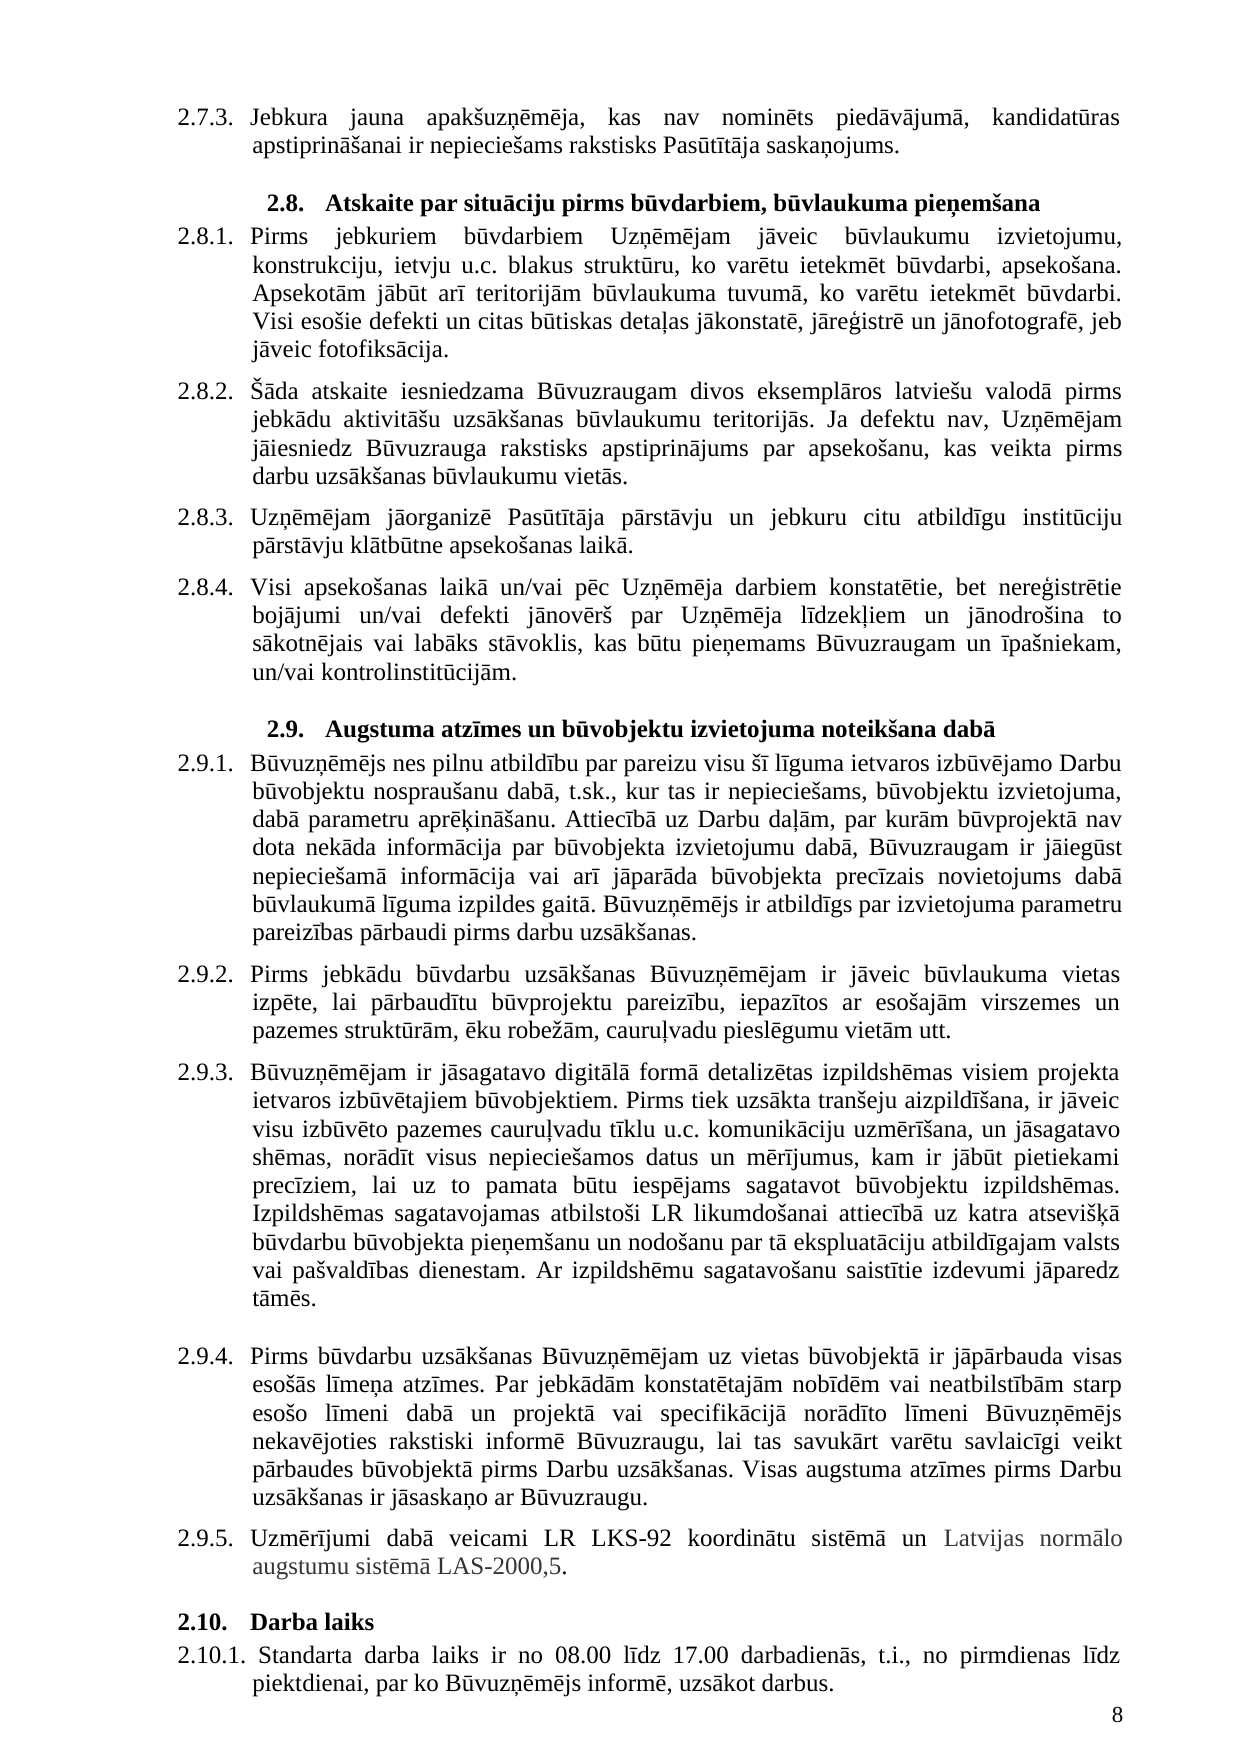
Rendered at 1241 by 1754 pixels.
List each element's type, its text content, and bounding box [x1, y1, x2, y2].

text 2.8.1. Pirms jebkuriem būvdarbiem Uzņēmējam jāveic būvlaukumu izvietojumu, konstrukciju, ietvju u.c. blakus struktūru, ko varētu ietekmēt būvdarbi, apsekošana. Apsekotām jābūt arī teritorijām būvlaukuma tuvumā, ko varētu ietekmēt būvdarbi. Visi esošie defekti un citas būtiskas detaļas jākonstatē, jāreģistrē un jānofotografē, jeb jāveic fotofiksācija. [177, 222, 1123, 363]
text 2.9.4. Pirms būvdarbu uzsākšanas Būvuzņēmējam uz vietas būvobjektā ir jāpārbauda visas esošās līmeņa atzīmes. Par jebkādām konstatētajām nobīdēm vai neatbilstībām starp esošo līmeni dabā un projektā vai specifikācijā norādīto līmeni Būvuzņēmējs nekavējoties rakstiski informē Būvuzraugu, lai tas savukārt varētu savlaicīgi veikt pārbaudes būvobjektā pirms Darbu uzsākšanas. Visas augstuma atzīmes pirms Darbu uzsākšanas ir jāsaskaņo ar Būvuzraugu. [177, 1342, 1123, 1511]
text 2.10. Darba laiks [177, 1608, 1123, 1636]
text 2.8. Atskaite par situāciju pirms būvdarbiem, būvlaukuma pieņemšana [267, 188, 1123, 217]
text 2.9.3. Būvuzņēmējam ir jāsagatavo digitālā formā detalizētas izpildshēmas visiem projekta ietvaros izbūvētajiem būvobjektiem. Pirms tiek uzsākta tranšeju aizpildīšana, ir jāveic visu izbūvēto pazemes cauruļvadu tīklu u.c. komunikāciju uzmērīšana, un jāsagatavo shēmas, norādīt visus nepieciešamos datus un mērījumus, kam ir jābūt pietiekami precīziem, lai uz to pamata būtu iespējams sagatavot būvobjektu izpildshēmas. Izpildshēmas sagatavojamas atbilstoši LR likumdošanai attiecībā uz katra atsevišķā būvdarbu būvobjekta pieņemšanu un nodošanu par tā ekspluatāciju atbildīgajam valsts vai pašvaldības dienestam. Ar izpildshēmu sagatavošanu saistītie izdevumi jāparedz tāmēs. [177, 1058, 1121, 1312]
text 2.7.3. Jebkura jauna apakšuzņēmēja, kas nav nominēts piedāvājumā, kandidatūras apstiprināšanai ir nepieciešams rakstisks Pasūtītāja saskaņojums. [177, 103, 1121, 159]
text 2.8.4. Visi apsekošanas laikā un/vai pēc Uzņēmēja darbiem konstatētie, bet nereģistrētie bojājumi un/vai defekti jānovērš par Uzņēmēja līdzekļiem un jānodrošina to sākotnējais vai labāks stāvoklis, kas būtu pieņemams Būvuzraugam un īpašniekam, un/vai kontrolinstitūcijām. [177, 572, 1123, 685]
text 2.8.3. Uzņēmējam jāorganizē Pasūtītāja pārstāvju un jebkuru citu atbildīgu institūciju pārstāvju klātbūtne apsekošanas laikā. [177, 503, 1123, 559]
text 2.9.5. Uzmērījumi dabā veicami LR LKS-92 koordinātu sistēmā un Latvijas normālo augstumu sistēmā LAS-2000,5. [177, 1524, 1123, 1580]
text 2.8.2. Šāda atskaite iesniedzama Būvuzraugam divos eksemplāros latviešu valodā pirms jebkādu aktivitāšu uzsākšanas būvlaukumu teritorijās. Ja defektu nav, Uzņēmējam jāiesniedz Būvuzrauga rakstisks apstiprinājums par apsekošanu, kas veikta pirms darbu uzsākšanas būvlaukumu vietās. [177, 377, 1123, 489]
text 2.9.1. Būvuzņēmējs nes pilnu atbildību par pareizu visu šī līguma ietvaros izbūvējamo Darbu būvobjektu nospraušanu dabā, t.sk., kur tas ir nepieciešams, būvobjektu izvietojuma, dabā parametru aprēķināšanu. Attiecībā uz Darbu daļām, par kurām būvprojektā nav dota nekāda informācija par būvobjekta izvietojumu dabā, Būvuzraugam ir jāiegūst nepieciešamā informācija vai arī jāparāda būvobjekta precīzais novietojums dabā būvlaukumā līguma izpildes gaitā. Būvuzņēmējs ir atbildīgs par izvietojuma parametru pareizības pārbaudi pirms darbu uzsākšanas. [177, 748, 1123, 946]
text 2.10.1. Standarta darba laiks ir no 08.00 līdz 17.00 darbadienās, t.i., no pirmdienas līdz piektdienai, par ko Būvuzņēmējs informē, uzsākot darbus. [177, 1641, 1121, 1697]
text 2.9. Augstuma atzīmes un būvobjektu izvietojuma noteikšana dabā [267, 714, 1123, 743]
text 2.9.2. Pirms jebkādu būvdarbu uzsākšanas Būvuzņēmējam ir jāveic būvlaukuma vietas izpēte, lai pārbaudītu būvprojektu pareizību, iepazītos ar esošajām virszemes un pazemes struktūrām, ēku robežām, cauruļvadu pieslēgumu vietām utt. [177, 960, 1121, 1044]
